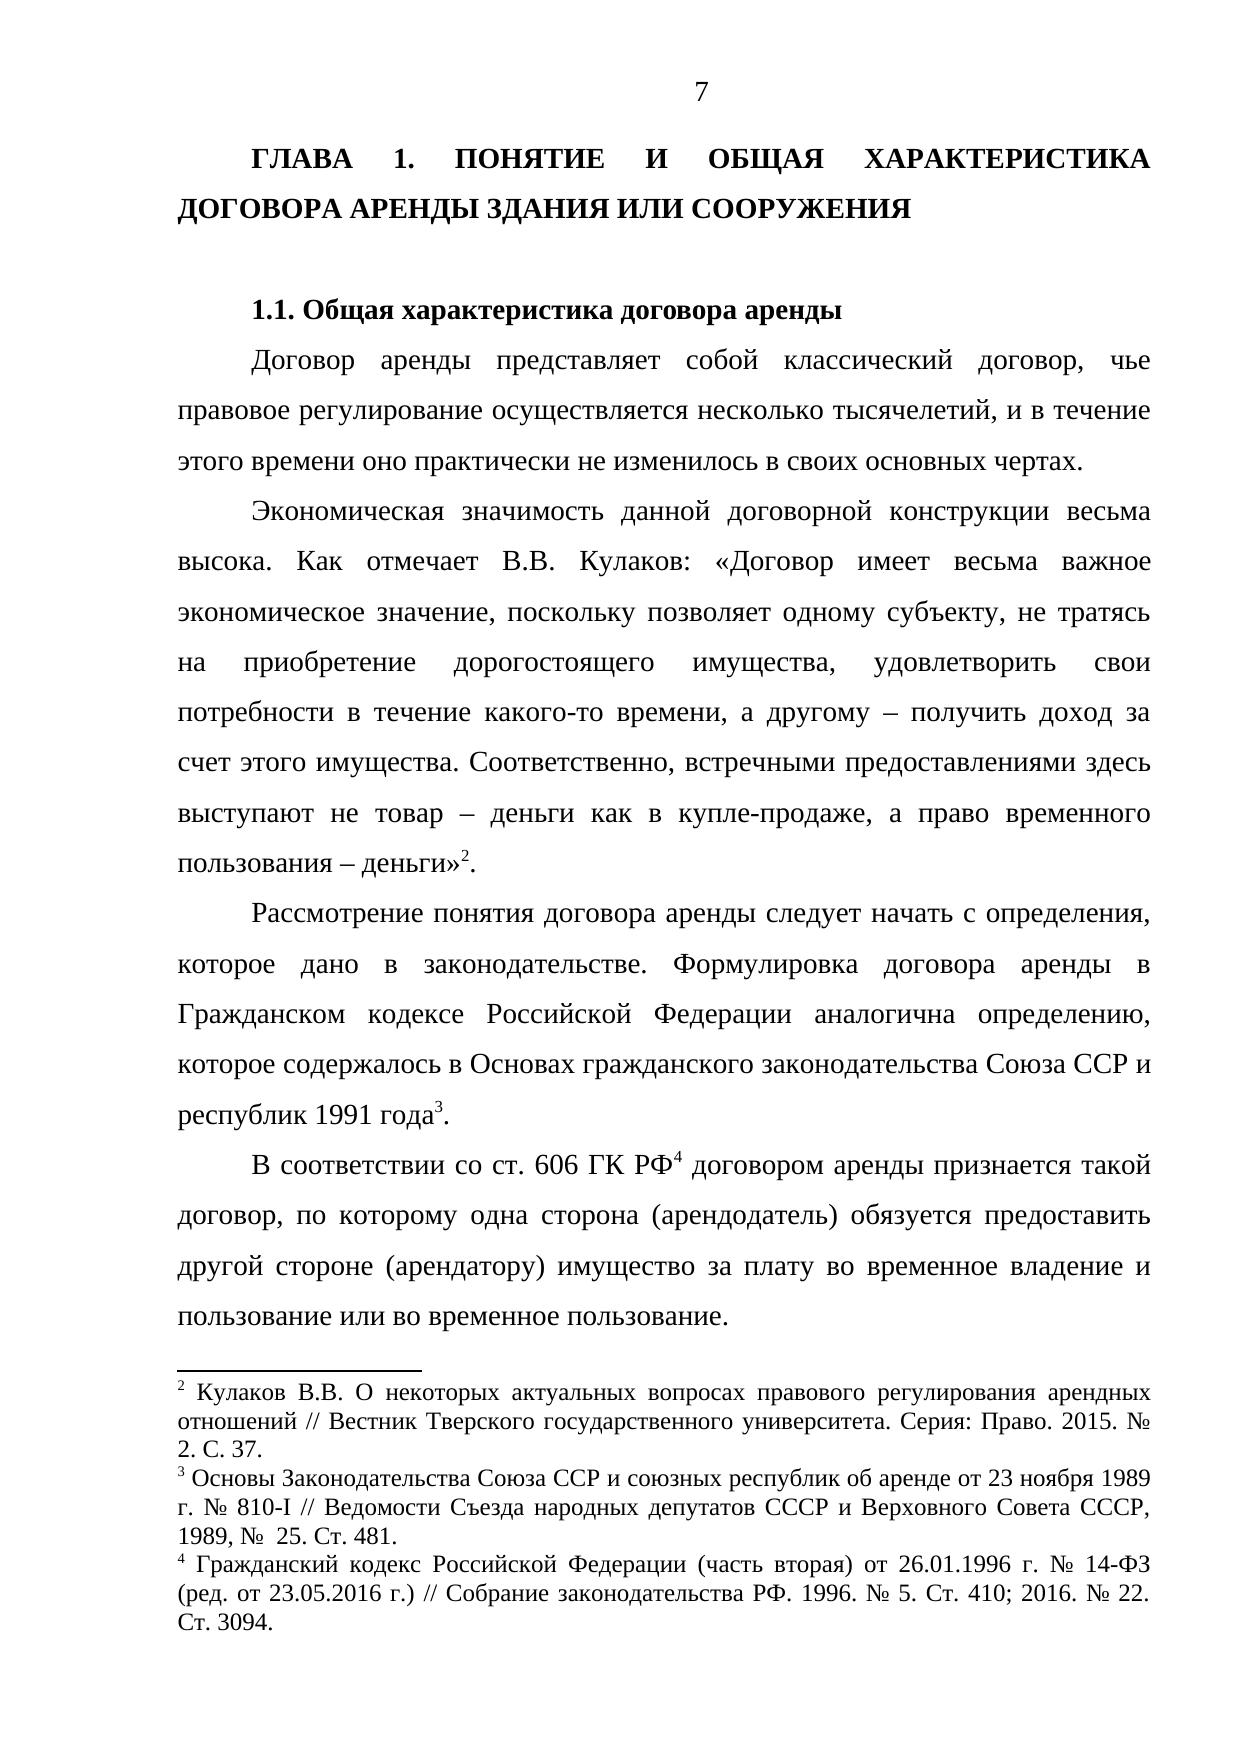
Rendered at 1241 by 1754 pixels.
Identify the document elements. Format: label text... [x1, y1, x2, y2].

subtitle 1.1. Общая характеристика договора аренды [177, 292, 1152, 325]
text В соответствии со ст. 606 ГК РФ договором аренды признается такой договор, по которому одна сторона (арендодатель) обязуется предоставить другой стороне (арендатору) имущество за плату во временное владение и пользование или во временное пользование. [177, 1147, 1152, 1332]
text Рассмотрение понятия договора аренды следует начать с определения, которое дано в законодательстве. Формулировка договора аренды в Гражданском кодексе Российской Федерации аналогична определению, которое содержалось в Основах гражданского законодательства Союза ССР и республик 1991 года. [177, 896, 1152, 1130]
text Договор аренды представляет собой классический договор, чье правовое регулирование осуществляется несколько тысячелетий, и в течение этого времени оно практически не изменилось в своих основных чертах. [177, 342, 1152, 476]
subtitle ГЛАВА 1. ПОНЯТИЕ И ОБЩАЯ ХАРАКТЕРИСТИКА ДОГОВОРА АРЕНДЫ ЗДАНИЯ ИЛИ СООРУЖЕНИЯ [177, 141, 1152, 225]
text Экономическая значимость данной договорной конструкции весьма высока. Как отмечает В.В. Кулаков: «Договор имеет весьма важное экономическое значение, поскольку позволяет одному субъекту, не тратясь на приобретение дорогостоящего имущества, удовлетворить свои потребности в течение какого-то времени, а другому – получить доход за счет этого имущества. Соответственно, встречными предоставлениями здесь выступают не товар – деньги как в купле-продаже, а право временного пользования – деньги». [177, 493, 1152, 879]
